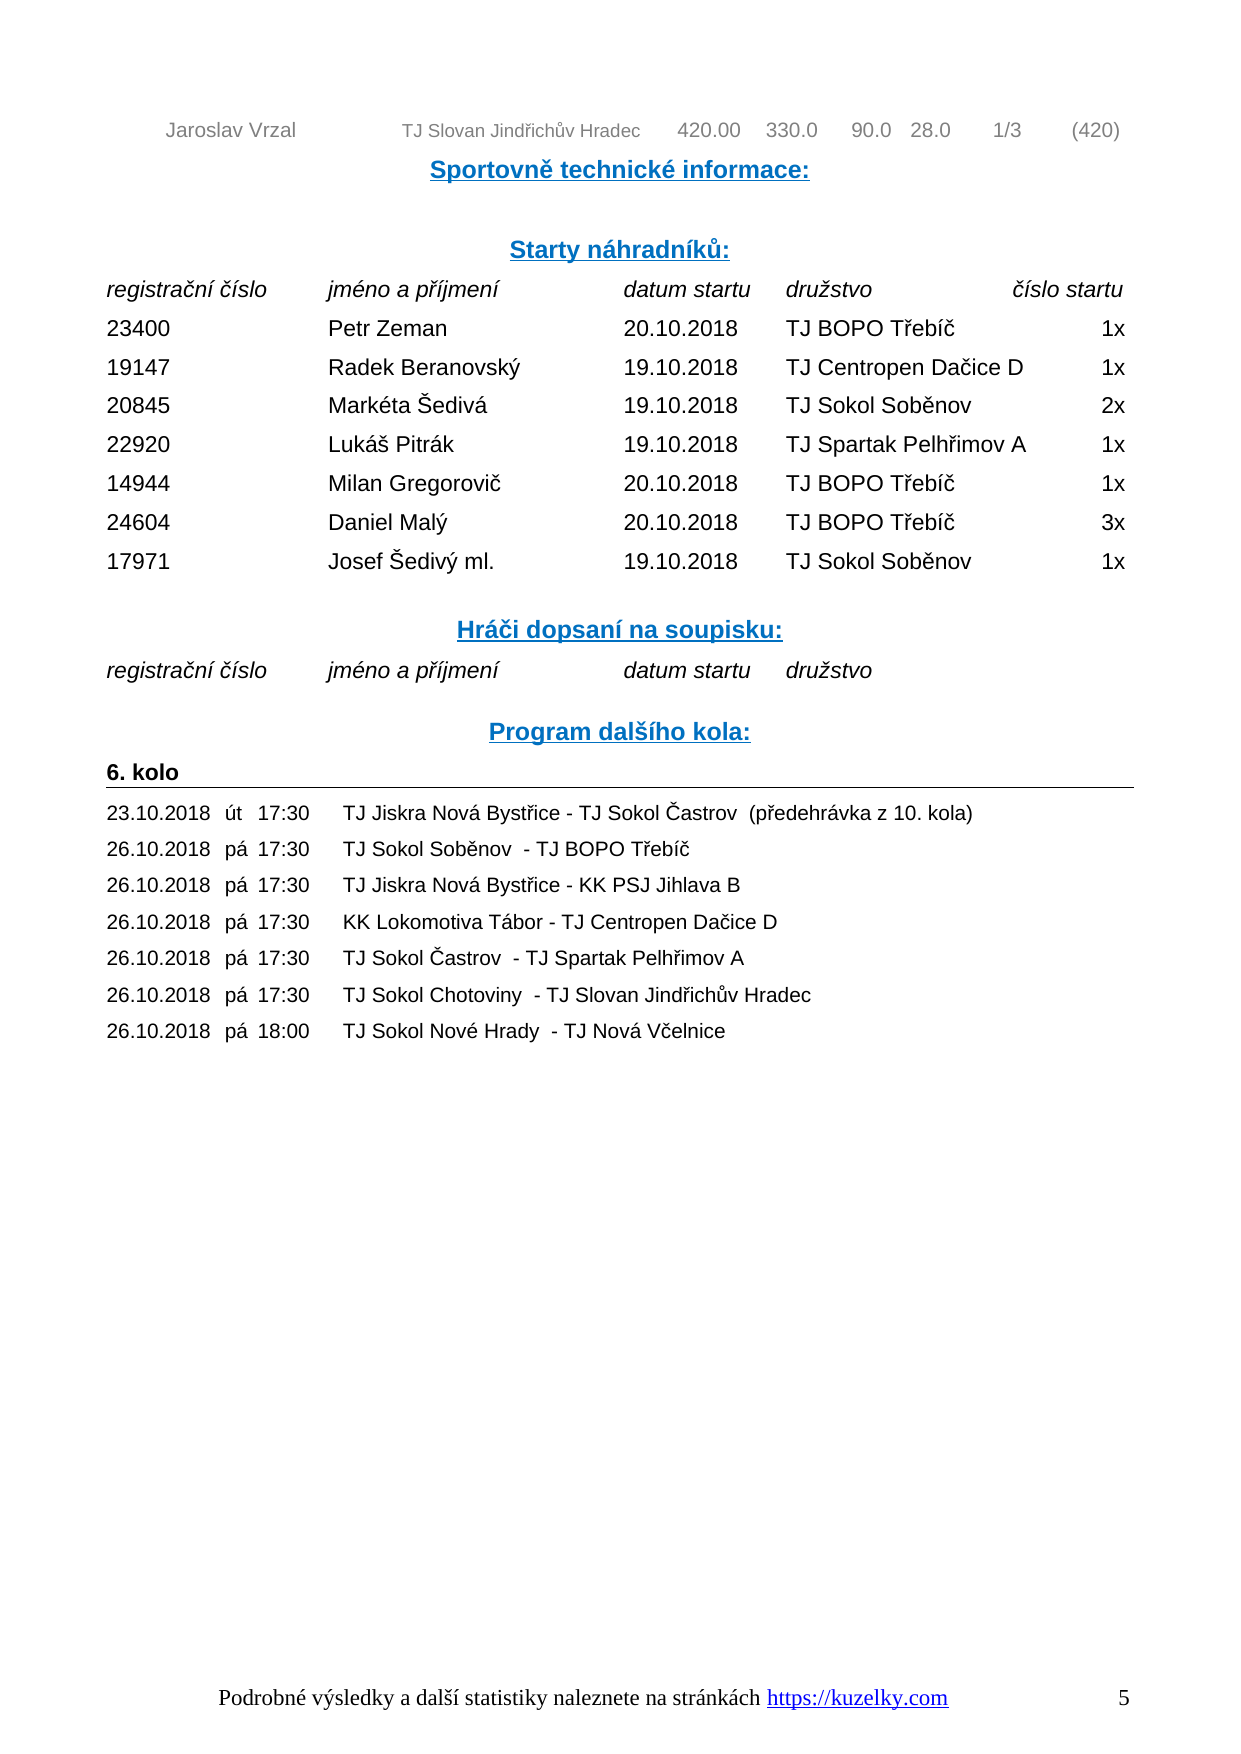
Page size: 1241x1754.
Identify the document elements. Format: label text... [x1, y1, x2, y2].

text registrační číslo jméno a příjmení datum startu družstvo číslo startu [106, 276, 1134, 302]
text 26.10.2018 pá 17:30 TJ Jiskra Nová Bystřice - KK PSJ Jihlava B [106, 873, 1134, 897]
text 20845 Markéta Šedivá 19.10.2018 TJ Sokol Soběnov 2x [106, 392, 1134, 419]
text 26.10.2018 pá 17:30 KK Lokomotiva Tábor - TJ Centropen Dačice D [106, 910, 1134, 934]
text 22920 Lukáš Pitrák 19.10.2018 TJ Spartak Pelhřimov A 1x [106, 431, 1134, 458]
text Jaroslav Vrzal TJ Slovan Jindřichův Hradec 420.00 330.0 90.0 28.0 1/3 (420) [106, 118, 1134, 142]
text 26.10.2018 pá 18:00 TJ Sokol Nové Hrady - TJ Nová Včelnice [106, 1019, 1134, 1043]
text registrační číslo jméno a příjmení datum startu družstvo [106, 657, 1134, 683]
text Sportovně technické informace: [94, 154, 1145, 183]
text Program dalšího kola: [94, 717, 1145, 746]
text 14944 Milan Gregorovič 20.10.2018 TJ BOPO Třebíč 1x [106, 470, 1134, 497]
text 24604 Daniel Malý 20.10.2018 TJ BOPO Třebíč 3x [106, 509, 1134, 535]
text 26.10.2018 pá 17:30 TJ Sokol Častrov - TJ Spartak Pelhřimov A [106, 946, 1134, 970]
text 19147 Radek Beranovský 19.10.2018 TJ Centropen Dačice D 1x [106, 354, 1134, 380]
text Starty náhradníků: [94, 235, 1145, 263]
text 23400 Petr Zeman 20.10.2018 TJ BOPO Třebíč 1x [106, 315, 1134, 341]
text 26.10.2018 pá 17:30 TJ Sokol Chotoviny - TJ Slovan Jindřichův Hradec [106, 983, 1134, 1007]
text 17971 Josef Šedivý ml. 19.10.2018 TJ Sokol Soběnov 1x [106, 548, 1134, 574]
text 23.10.2018 út 17:30 TJ Jiskra Nová Bystřice - TJ Sokol Častrov (předehrávka z 10. kola) [106, 800, 1134, 824]
text 6. kolo [106, 758, 1134, 787]
text Hráči dopsaní na soupisku: [94, 587, 1145, 644]
text 26.10.2018 pá 17:30 TJ Sokol Soběnov - TJ BOPO Třebíč [106, 837, 1134, 861]
